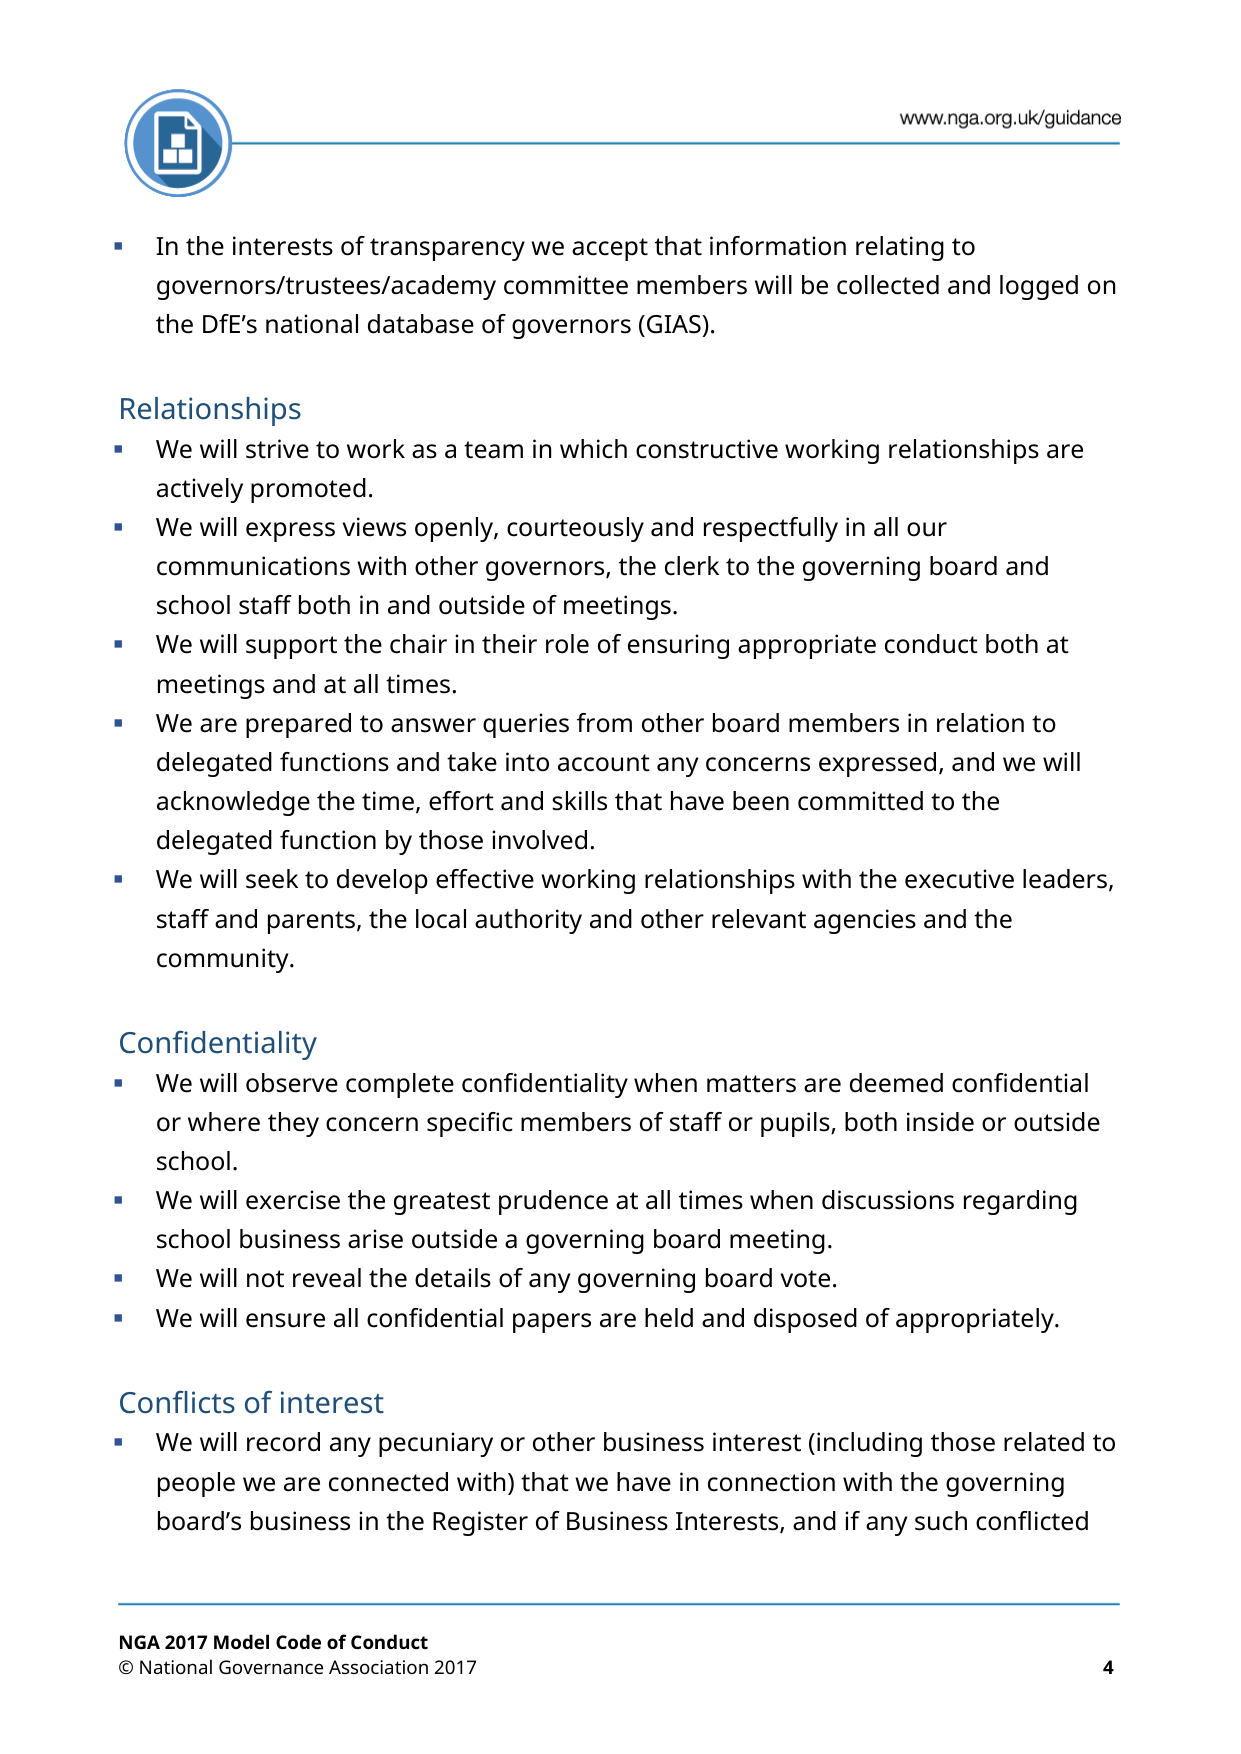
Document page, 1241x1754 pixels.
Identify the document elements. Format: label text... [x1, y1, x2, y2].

list We are prepared to answer queries from other board members in relation to delegated functions and take into account any concerns expressed, and we will acknowledge the time, effort and skills that have been committed to the delegated function by those involved. [118, 705, 1122, 857]
list We will ensure all confidential papers are held and disposed of appropriately. [118, 1300, 1122, 1334]
text Confidentiality [118, 1022, 1122, 1062]
list We will observe complete confidentiality when matters are deemed confidential or where they concern specific members of staff or pupils, both inside or outside school. [118, 1065, 1122, 1178]
picture [118, 73, 1123, 197]
picture [118, 1597, 1123, 1611]
list We will express views openly, courteously and respectfully in all our communications with other governors, the clerk to the governing board and school staff both in and outside of meetings. [118, 509, 1122, 622]
text Relationships [118, 388, 1122, 428]
list We will strive to work as a team in which constructive working relationships are actively promoted. [118, 431, 1122, 504]
list We will exercise the greatest prudence at all times when discussions regarding school business arise outside a governing board meeting. [118, 1183, 1122, 1256]
text Conflicts of interest [118, 1382, 1122, 1422]
list We will seek to develop effective working relationships with the executive leaders, staff and parents, the local authority and other relevant agencies and the community. [118, 862, 1122, 974]
list In the interests of transparency we accept that information relating to governors/trustees/academy committee members will be collected and logged on the DfE’s national database of governors (GIAS). [118, 228, 1122, 341]
list We will support the chair in their role of ensuring appropriate conduct both at meetings and at all times. [118, 627, 1122, 700]
list We will not reveal the details of any governing board vote. [118, 1261, 1122, 1295]
